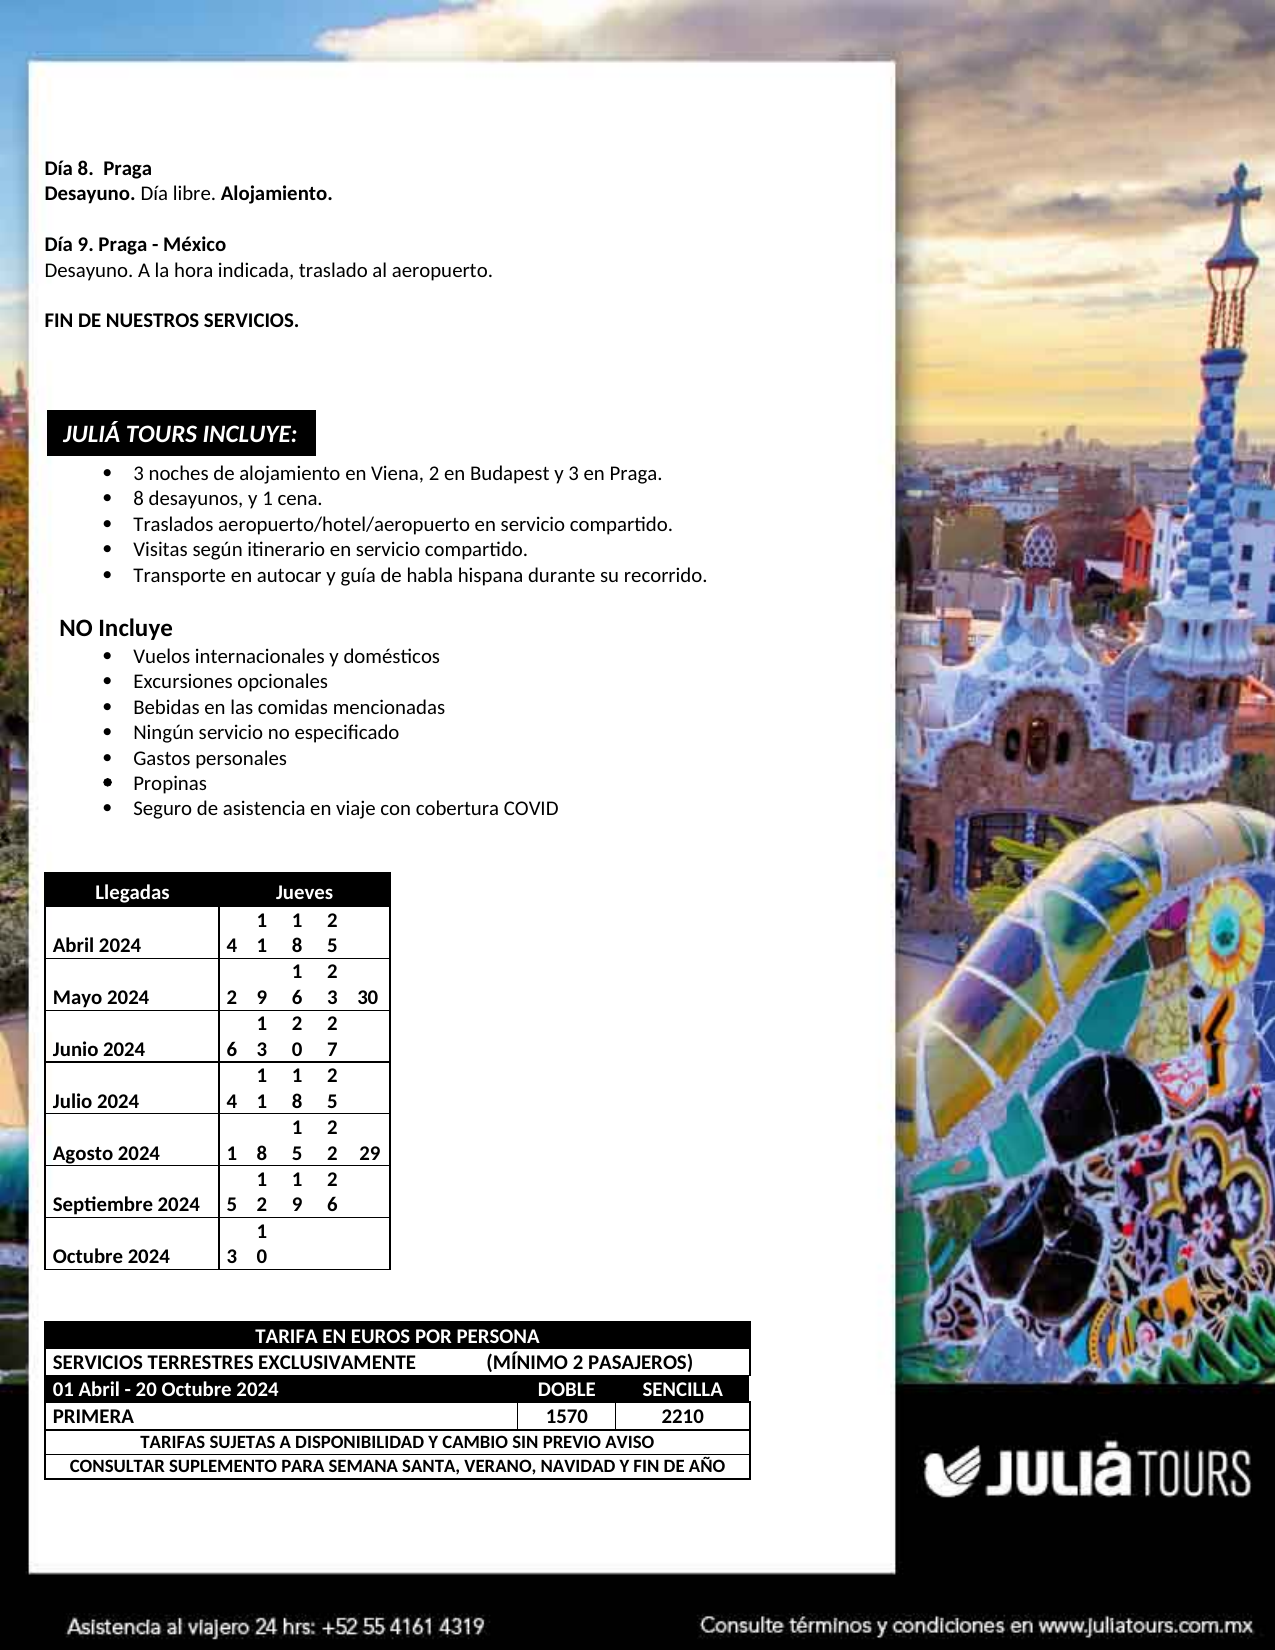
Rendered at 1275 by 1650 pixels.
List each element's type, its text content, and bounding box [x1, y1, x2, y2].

table_cell CONSULTAR SUPLEMENTO PARA SEMANA SANTA, VERANO, NAVIDAD Y FIN DE AÑO [46, 1455, 749, 1478]
table_cell 11 [244, 907, 279, 958]
table_cell 20 [279, 1011, 314, 1061]
table_cell 23 [315, 959, 350, 1009]
table_cell 30 [350, 959, 389, 1009]
table_cell 1570 [518, 1403, 615, 1429]
text NO Incluye [59, 613, 871, 643]
table_cell 26 [315, 1166, 350, 1217]
table_cell TARIFAS SUJETAS A DISPONIBILIDAD Y CAMBIO SIN PREVIO AVISO [46, 1431, 749, 1454]
table_cell 11 [244, 1063, 279, 1113]
text Día 8. Praga [44, 155, 871, 181]
list Seguro de asistencia en viaje con cobertura COVID [103, 796, 871, 821]
table_cell 15 [279, 1114, 314, 1165]
table_cell Octubre 2024 [46, 1218, 218, 1269]
text Desayuno. A la hora indicada, traslado al aeropuerto. [44, 257, 871, 282]
table_cell 1 [220, 1114, 244, 1165]
table_cell 4 [220, 907, 244, 958]
table_cell 16 [279, 959, 314, 1009]
table_cell [279, 1218, 314, 1269]
text Día 9. Praga - México [44, 231, 871, 257]
picture [0, 0, 1275, 1650]
list Excursiones opcionales [103, 668, 871, 694]
table_cell DOBLE [518, 1376, 615, 1401]
table_cell 10 [244, 1218, 279, 1269]
list Visitas según itinerario en servicio compartido. [103, 536, 871, 562]
table_cell 18 [279, 907, 314, 958]
table_cell Mayo 2024 [46, 959, 218, 1009]
table_cell 22 [315, 1114, 350, 1165]
table_cell Septiembre 2024 [46, 1166, 218, 1217]
table_cell [315, 1218, 350, 1269]
table_cell [350, 1166, 389, 1217]
list 8 desayunos, y 1 cena. [103, 486, 871, 511]
table_cell 25 [315, 907, 350, 958]
list Vuelos internacionales y domésticos [103, 643, 871, 668]
text FIN DE NUESTROS SERVICIOS. [44, 308, 871, 333]
table_header TARIFA EN EUROS POR PERSONA [46, 1323, 749, 1348]
table_cell [350, 1063, 389, 1113]
table_cell Abril 2024 [46, 907, 218, 958]
table_cell 3 [220, 1218, 244, 1269]
table_cell 13 [244, 1011, 279, 1061]
table_cell [350, 1011, 389, 1061]
table_cell PRIMERA [46, 1403, 517, 1429]
table_cell [350, 1218, 389, 1269]
table_cell 27 [315, 1011, 350, 1061]
list Traslados aeropuerto/hotel/aeropuerto en servicio compartido. [103, 511, 871, 536]
text Desayuno. Día libre. Alojamiento. [44, 181, 871, 206]
table_cell 2 [220, 959, 244, 1009]
list Gastos personales [103, 745, 871, 770]
list Bebidas en las comidas mencionadas [103, 694, 871, 719]
table_cell 19 [279, 1166, 314, 1217]
table_cell 12 [244, 1166, 279, 1217]
table_cell 2210 [616, 1403, 749, 1429]
table_cell Agosto 2024 [46, 1114, 218, 1165]
table_cell [350, 907, 389, 958]
table_header Jueves [220, 874, 389, 905]
table_cell 29 [350, 1114, 389, 1165]
table_cell 8 [244, 1114, 279, 1165]
table_cell 6 [220, 1011, 244, 1061]
table_cell 5 [220, 1166, 244, 1217]
table_cell 4 [220, 1063, 244, 1113]
table_cell Junio 2024 [46, 1011, 218, 1061]
table_cell SENCILLA [616, 1376, 749, 1401]
list Transporte en autocar y guía de habla hispana durante su recorrido. [103, 562, 871, 587]
list 3 noches de alojamiento en Viena, 2 en Budapest y 3 en Praga. [103, 460, 871, 486]
table_cell 01 Abril - 20 Octubre 2024 [46, 1376, 517, 1401]
table_cell 25 [315, 1063, 350, 1113]
table_cell Julio 2024 [46, 1063, 218, 1113]
table_cell SERVICIOS TERRESTRES EXCLUSIVAMENTE (MÍNIMO 2 PASAJEROS) [46, 1349, 749, 1375]
list Ningún servicio no especificado [103, 719, 871, 745]
table_cell 18 [279, 1063, 314, 1113]
table_cell 9 [244, 959, 279, 1009]
list Propinas [103, 770, 871, 796]
table_header Llegadas [46, 874, 218, 905]
